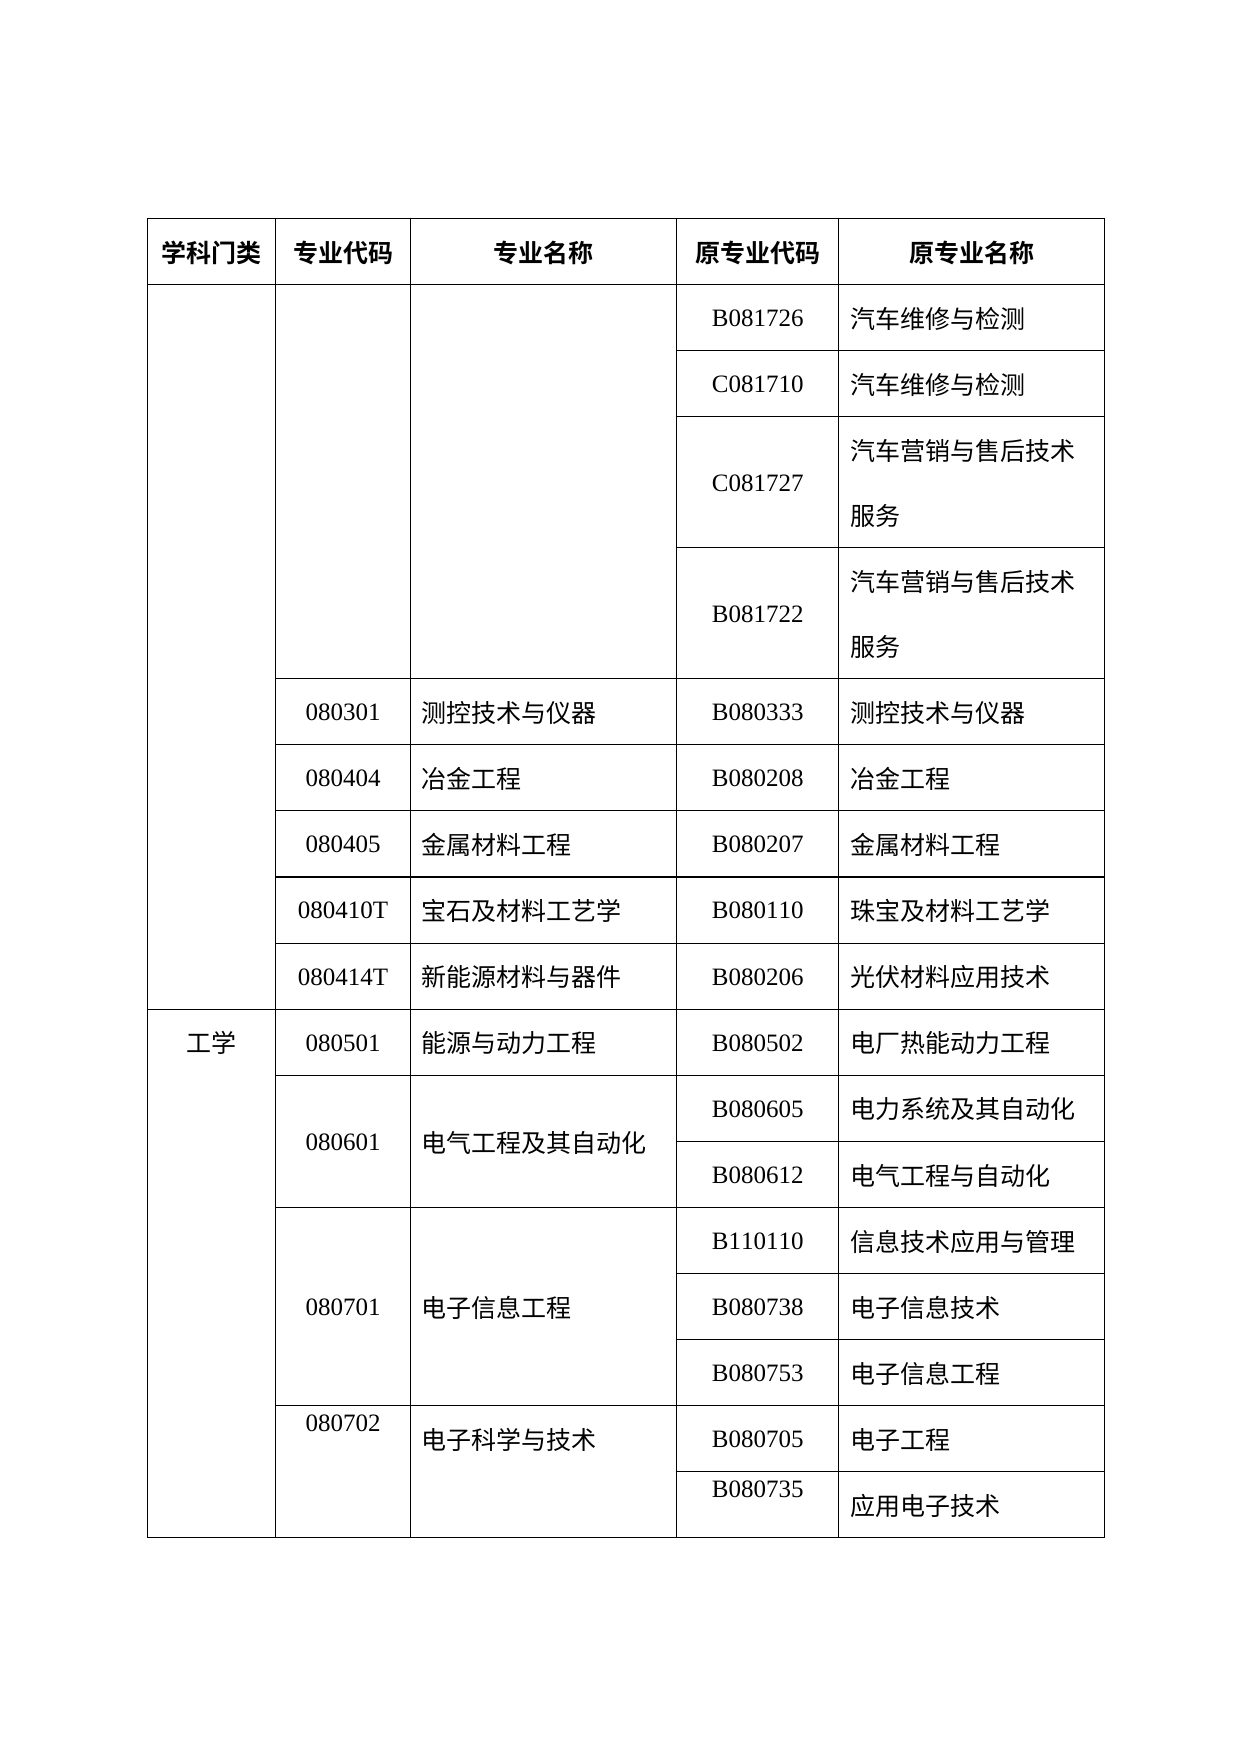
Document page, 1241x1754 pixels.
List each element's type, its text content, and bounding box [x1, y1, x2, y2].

table_cell 冶金工程 [839, 745, 1104, 810]
table_cell 080702 [276, 1406, 410, 1537]
table_cell 080301 [276, 679, 410, 744]
table_cell 信息技术应用与管理 [839, 1208, 1104, 1273]
table_cell B080738 [677, 1274, 838, 1339]
table_cell 080601 [276, 1076, 410, 1207]
table_header 原专业名称 [839, 219, 1104, 284]
table_header 学科门类 [148, 219, 275, 284]
table_cell B080208 [677, 745, 838, 810]
table_cell B081726 [677, 285, 838, 350]
table_cell 金属材料工程 [411, 811, 676, 876]
table_cell B080612 [677, 1142, 838, 1207]
table_cell 电力系统及其自动化 [839, 1076, 1104, 1141]
table_cell 宝石及材料工艺学 [411, 878, 676, 942]
table_cell B080753 [677, 1340, 838, 1405]
table_cell B110110 [677, 1208, 838, 1273]
table_cell B080110 [677, 878, 838, 942]
table_cell 金属材料工程 [839, 811, 1104, 876]
table_cell 电厂热能动力工程 [839, 1010, 1104, 1074]
table_cell B080502 [677, 1010, 838, 1074]
table_cell B080206 [677, 944, 838, 1008]
table_cell 电子工程 [839, 1406, 1104, 1471]
table_cell 应用电子技术 [839, 1472, 1104, 1537]
table_cell B080207 [677, 811, 838, 876]
table_cell 080405 [276, 811, 410, 876]
table_cell 汽车营销与售后技术服务 [839, 417, 1104, 547]
table_cell 电子信息工程 [839, 1340, 1104, 1405]
table_cell 电子科学与技术 [411, 1406, 676, 1537]
table_cell 汽车维修与检测 [839, 351, 1104, 416]
table_cell B080333 [677, 679, 838, 744]
table_header 专业代码 [276, 219, 410, 284]
table_cell 光伏材料应用技术 [839, 944, 1104, 1008]
table_cell B080705 [677, 1406, 838, 1471]
table_header 原专业代码 [677, 219, 838, 284]
table_cell 珠宝及材料工艺学 [839, 878, 1104, 942]
table_cell C081710 [677, 351, 838, 416]
table_cell 电气工程与自动化 [839, 1142, 1104, 1207]
table_cell B081722 [677, 548, 838, 678]
table_cell 工学 [148, 1010, 275, 1537]
table_cell 080410T [276, 878, 410, 942]
table_cell 080701 [276, 1208, 410, 1405]
table_cell 汽车营销与售后技术服务 [839, 548, 1104, 678]
table_cell 电子信息技术 [839, 1274, 1104, 1339]
table_cell 测控技术与仪器 [411, 679, 676, 744]
table_cell 080501 [276, 1010, 410, 1074]
table_cell 电子信息工程 [411, 1208, 676, 1405]
table_cell 新能源材料与器件 [411, 944, 676, 1008]
table_cell C081727 [677, 417, 838, 547]
table_cell 电气工程及其自动化 [411, 1076, 676, 1207]
table_cell 能源与动力工程 [411, 1010, 676, 1074]
table_cell 080414T [276, 944, 410, 1008]
table_cell 冶金工程 [411, 745, 676, 810]
table_cell B080605 [677, 1076, 838, 1141]
table_cell 080404 [276, 745, 410, 810]
table_header 专业名称 [411, 219, 676, 284]
table_cell 测控技术与仪器 [839, 679, 1104, 744]
table_cell B080735 [677, 1472, 838, 1537]
table_cell 汽车维修与检测 [839, 285, 1104, 350]
